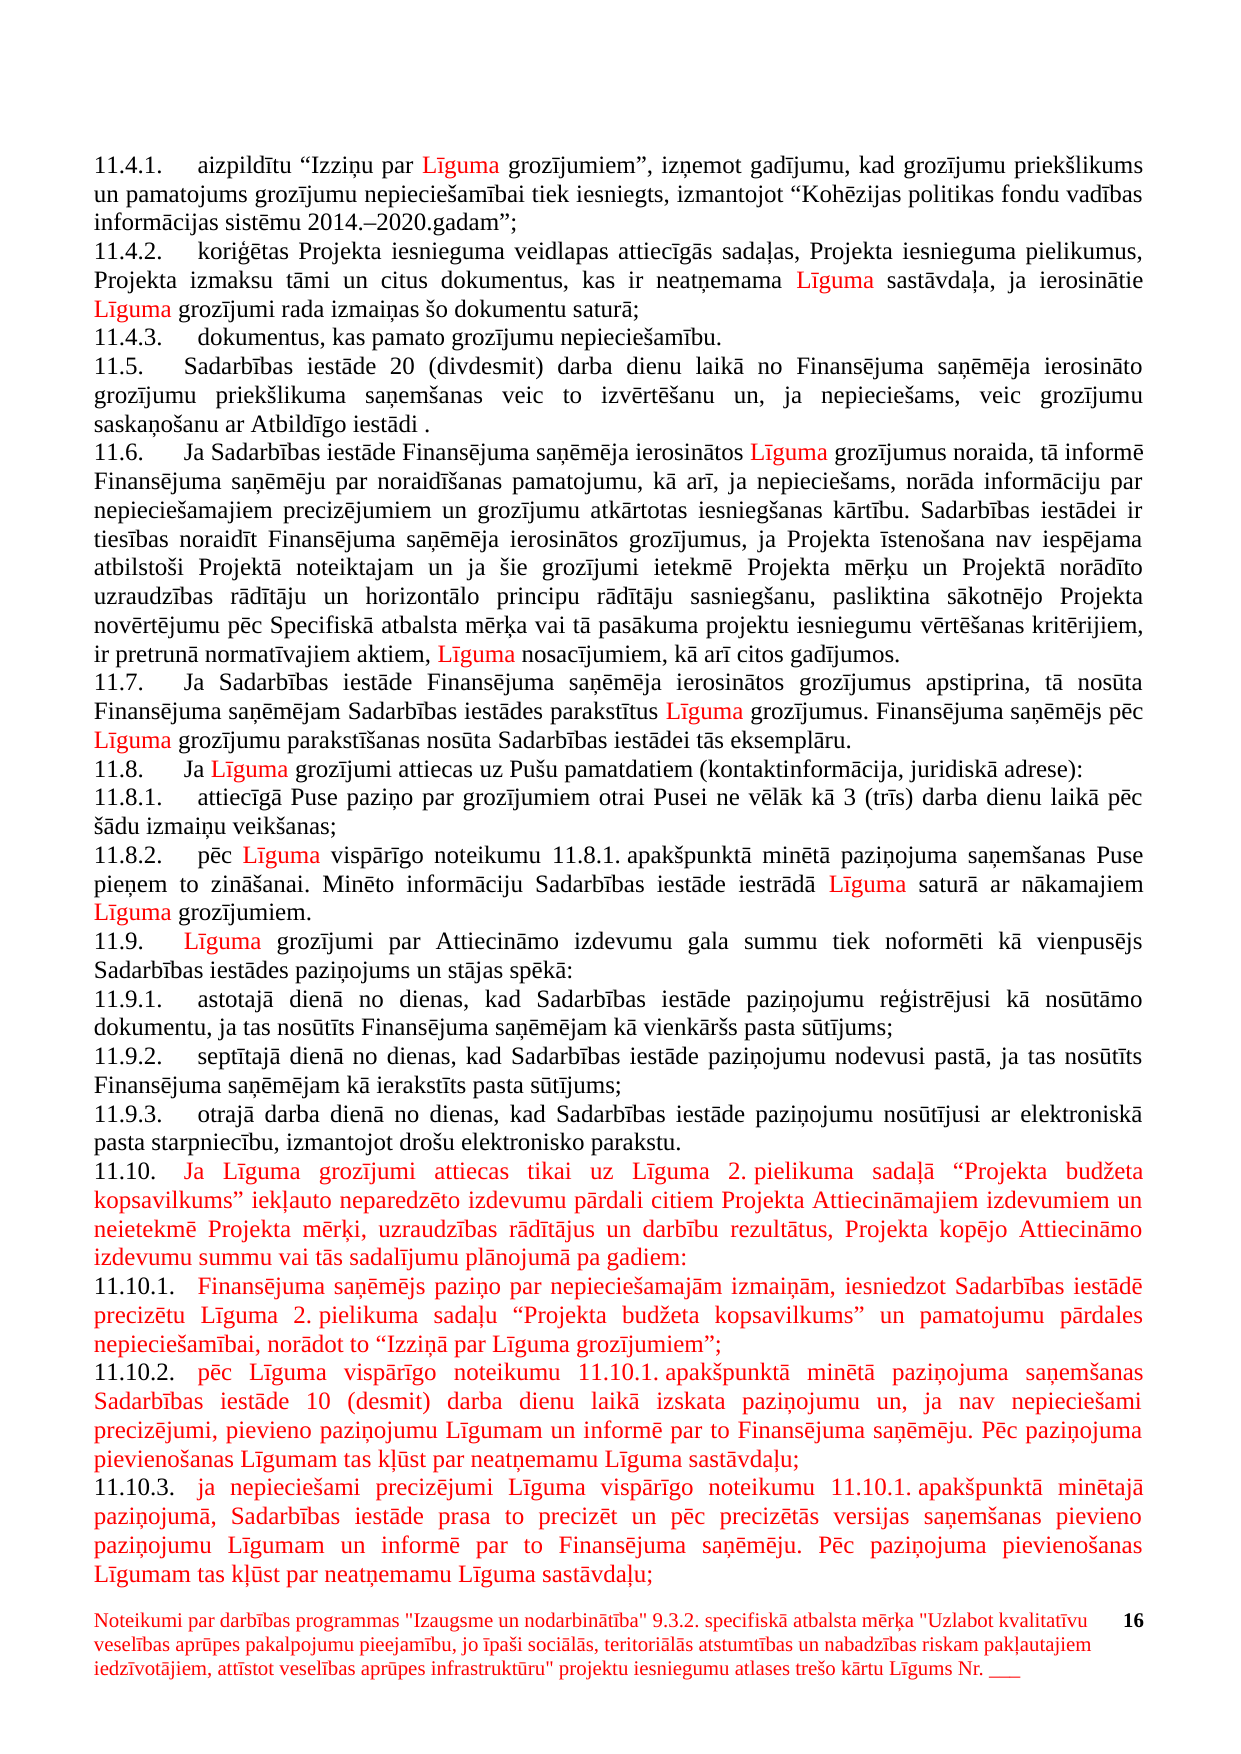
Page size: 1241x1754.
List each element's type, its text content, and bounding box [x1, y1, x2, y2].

list septītajā dienā no dienas, kad Sadarbības iestāde paziņojumu nodevusi pastā, ja tas nosūtīts Finansējuma saņēmējam kā ierakstīts pasta sūtījums; [94, 1041, 1144, 1099]
list Sadarbības iestāde 20 (divdesmit) darba dienu laikā no Finansējuma saņēmēja ierosināto grozījumu priekšlikuma saņemšanas veic to izvērtēšanu un, ja nepieciešams, veic grozījumu saskaņošanu ar Atbildīgo iestādi . [94, 351, 1144, 437]
list astotajā dienā no dienas, kad Sadarbības iestāde paziņojumu reģistrējusi kā nosūtāmo dokumentu, ja tas nosūtīts Finansējuma saņēmējam kā vienkāršs pasta sūtījums; [94, 984, 1144, 1041]
list attiecīgā Puse paziņo par grozījumiem otrai Pusei ne vēlāk kā 3 (trīs) darba dienu laikā pēc šādu izmaiņu veikšanas; [94, 782, 1144, 840]
list Ja Līguma grozījumi attiecas tikai uz Līguma 2. pielikuma sadaļā “Projekta budžeta kopsavilkums” iekļauto neparedzēto izdevumu pārdali citiem Projekta Attiecināmajiem izdevumiem un neietekmē Projekta mērķi, uzraudzības rādītājus un darbību rezultātus, Projekta kopējo Attiecināmo izdevumu summu vai tās sadalījumu plānojumā pa gadiem: [94, 1156, 1144, 1271]
list ja nepieciešami precizējumi Līguma vispārīgo noteikumu 11.10.1. apakšpunktā minētajā paziņojumā, Sadarbības iestāde prasa to precizēt un pēc precizētās versijas saņemšanas pievieno paziņojumu Līgumam un informē par to Finansējuma saņēmēju. Pēc paziņojuma pievienošanas Līgumam tas kļūst par neatņemamu Līguma sastāvdaļu; [94, 1472, 1144, 1587]
list Ja Sadarbības iestāde Finansējuma saņēmēja ierosinātos Līguma grozījumus noraida, tā informē Finansējuma saņēmēju par noraidīšanas pamatojumu, kā arī, ja nepieciešams, norāda informāciju par nepieciešamajiem precizējumiem un grozījumu atkārtotas iesniegšanas kārtību. Sadarbības iestādei ir tiesības noraidīt Finansējuma saņēmēja ierosinātos grozījumus, ja Projekta īstenošana nav iespējama atbilstoši Projektā noteiktajam un ja šie grozījumi ietekmē Projekta mērķu un Projektā norādīto uzraudzības rādītāju un horizontālo principu rādītāju sasniegšanu, pasliktina sākotnējo Projekta novērtējumu pēc Specifiskā atbalsta mērķa vai tā pasākuma projektu iesniegumu vērtēšanas kritērijiem, ir pretrunā normatīvajiem aktiem, Līguma nosacījumiem, kā arī citos gadījumos. [94, 437, 1144, 667]
list aizpildītu “Izziņu par Līguma grozījumiem”, izņemot gadījumu, kad grozījumu priekšlikums un pamatojums grozījumu nepieciešamībai tiek iesniegts, izmantojot “Kohēzijas politikas fondu vadības informācijas sistēmu 2014.–2020.gadam”; [94, 150, 1144, 236]
list dokumentus, kas pamato grozījumu nepieciešamību. [94, 322, 1144, 351]
list Ja Sadarbības iestāde Finansējuma saņēmēja ierosinātos grozījumus apstiprina, tā nosūta Finansējuma saņēmējam Sadarbības iestādes parakstītus Līguma grozījumus. Finansējuma saņēmējs pēc Līguma grozījumu parakstīšanas nosūta Sadarbības iestādei tās eksemplāru. [94, 667, 1144, 754]
list Finansējuma saņēmējs paziņo par nepieciešamajām izmaiņām, iesniedzot Sadarbības iestādē precizētu Līguma 2. pielikuma sadaļu “Projekta budžeta kopsavilkums” un pamatojumu pārdales nepieciešamībai, norādot to “Izziņā par Līguma grozījumiem”; [94, 1271, 1144, 1357]
list koriģētas Projekta iesnieguma veidlapas attiecīgās sadaļas, Projekta iesnieguma pielikumus, Projekta izmaksu tāmi un citus dokumentus, kas ir neatņemama Līguma sastāvdaļa, ja ierosinātie Līguma grozījumi rada izmaiņas šo dokumentu saturā; [94, 236, 1144, 322]
list pēc Līguma vispārīgo noteikumu 11.10.1. apakšpunktā minētā paziņojuma saņemšanas Sadarbības iestāde 10 (desmit) darba dienu laikā izskata paziņojumu un, ja nav nepieciešami precizējumi, pievieno paziņojumu Līgumam un informē par to Finansējuma saņēmēju. Pēc paziņojuma pievienošanas Līgumam tas kļūst par neatņemamu Līguma sastāvdaļu; [94, 1357, 1144, 1472]
list pēc Līguma vispārīgo noteikumu 11.8.1. apakšpunktā minētā paziņojuma saņemšanas Puse pieņem to zināšanai. Minēto informāciju Sadarbības iestāde iestrādā Līguma saturā ar nākamajiem Līguma grozījumiem. [94, 840, 1144, 926]
list Līguma grozījumi par Attiecināmo izdevumu gala summu tiek noformēti kā vienpusējs Sadarbības iestādes paziņojums un stājas spēkā: [94, 926, 1144, 984]
list otrajā darba dienā no dienas, kad Sadarbības iestāde paziņojumu nosūtījusi ar elektroniskā pasta starpniecību, izmantojot drošu elektronisko parakstu. [94, 1099, 1144, 1156]
list Ja Līguma grozījumi attiecas uz Pušu pamatdatiem (kontaktinformācija, juridiskā adrese): [94, 754, 1144, 782]
